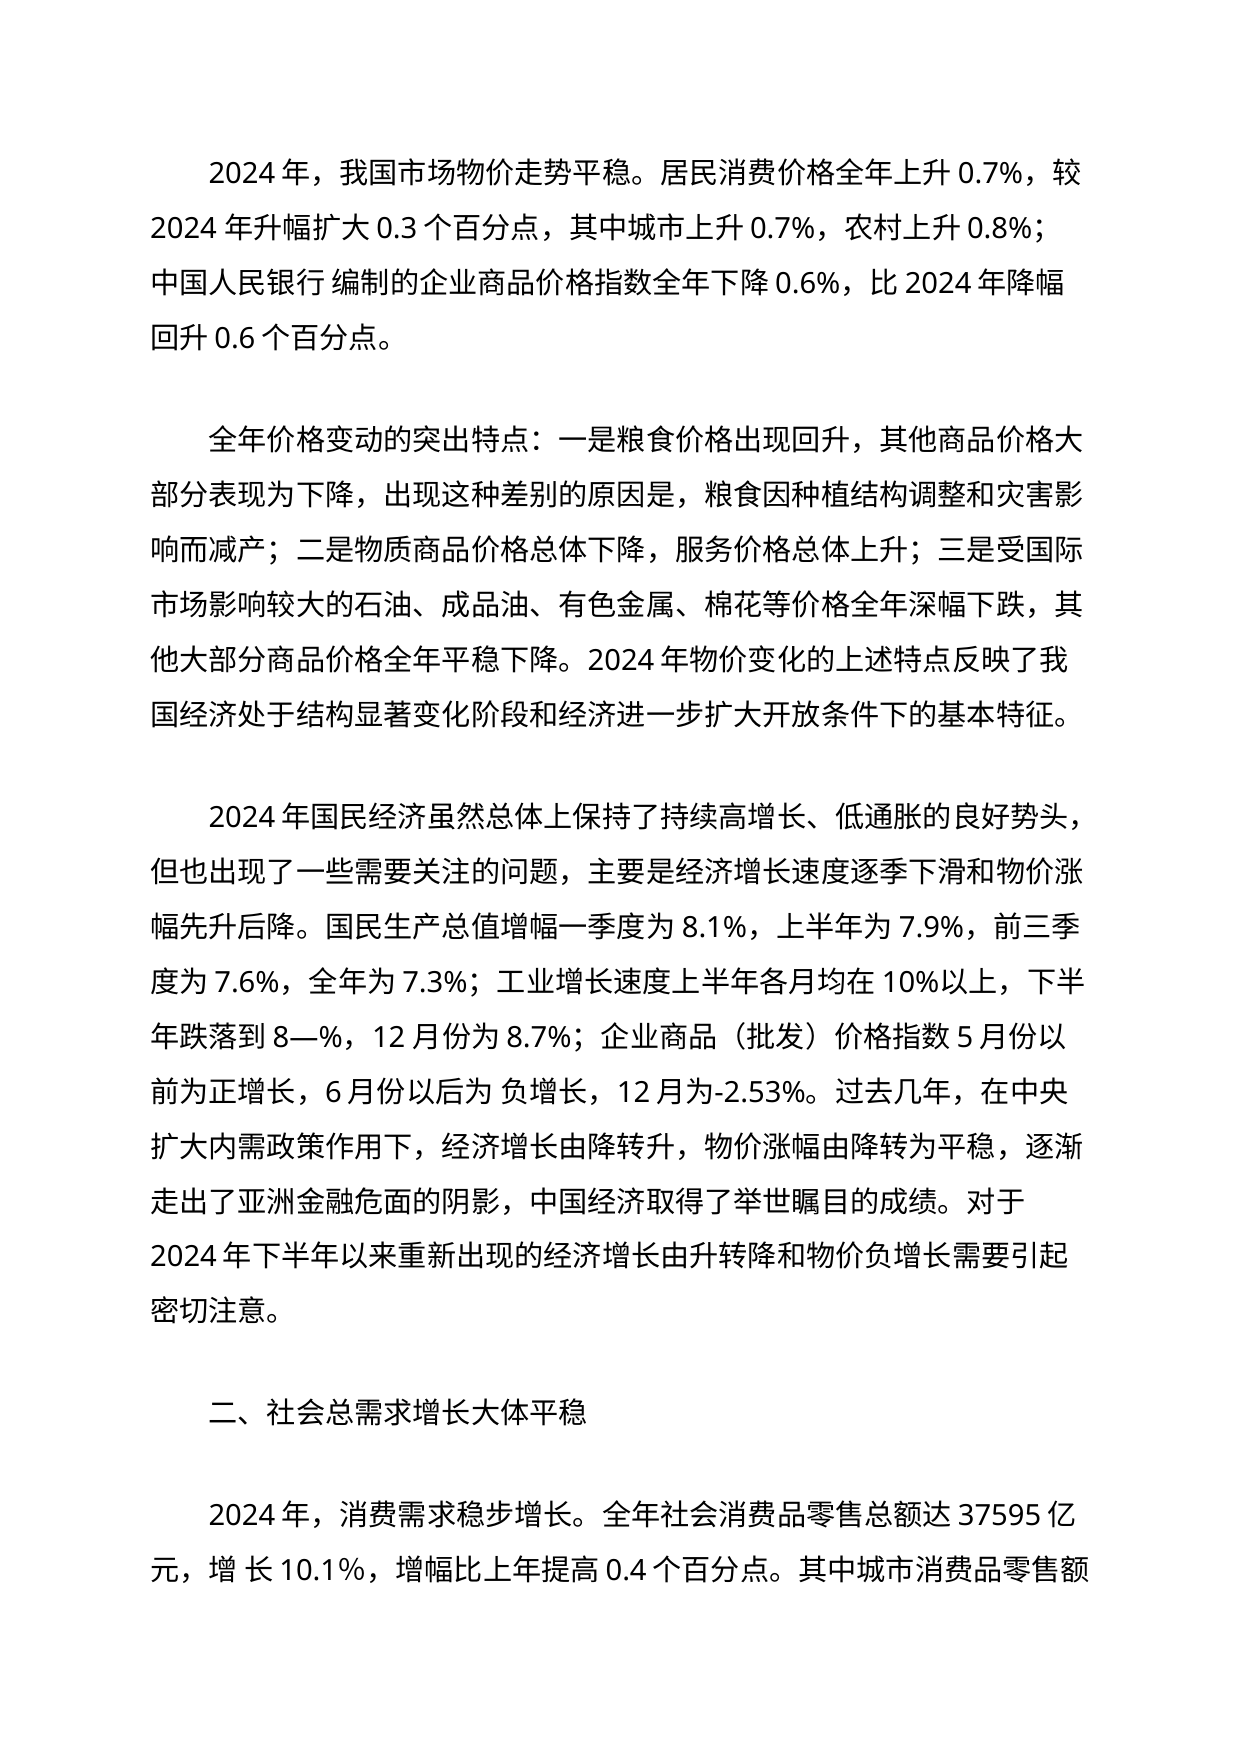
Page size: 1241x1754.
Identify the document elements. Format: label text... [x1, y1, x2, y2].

text 二、社会总需求增长大体平稳 [150, 1390, 1090, 1432]
text 2024年国民经济虽然总体上保持了持续高增长、低通胀的良好势头，但也出现了一些需要关注的问题，主要是经济增长速度逐季下滑和物价涨幅先升后降。国民生产总值增幅一季度为 8.1%，上半年为7.9%，前三季度为7.6%，全年为7.3%；工业增长速度上半年各月均在10%以上，下半年跌落到8—%，12 月份为8.7%；企业商品（批发）价格指数5月份以前为正增长，6月份以后为 负增长，12月为-2.53%。过去几年，在中央扩大内需政策作用下，经济增长由降转升，物价涨幅由降转为平稳，逐渐走出了亚洲金融危面的阴影，中国经济取得了举世瞩目的成绩。对于2024年下半年以来重新出现的经济增长由升转降和物价负增长需要引起密切注意。 [150, 793, 1090, 1330]
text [150, 1492, 1090, 1589]
text 全年价格变动的突出特点：一是粮食价格出现回升，其他商品价格大部分表现为下降，出现这种差别的原因是，粮食因种植结构调整和灾害影响而减产；二是物质商品价格总体下降，服务价格总体上升；三是受国际市场影响较大的石油、成品油、有色金属、棉花等价格全年深幅下跌，其他大部分商品价格全年平稳下降。2024年物价变化的上述特点反映了我国经济处于结构显著变化阶段和经济进一步扩大开放条件下的基本特征。 [150, 417, 1090, 734]
text 2024年，我国市场物价走势平稳。居民消费价格全年上升0.7%，较2024 年升幅扩大0.3个百分点，其中城市上升0.7%，农村上升0.8%；中国人民银行 编制的企业商品价格指数全年下降0.6%，比2024年降幅回升0.6个百分点。 [150, 150, 1090, 357]
